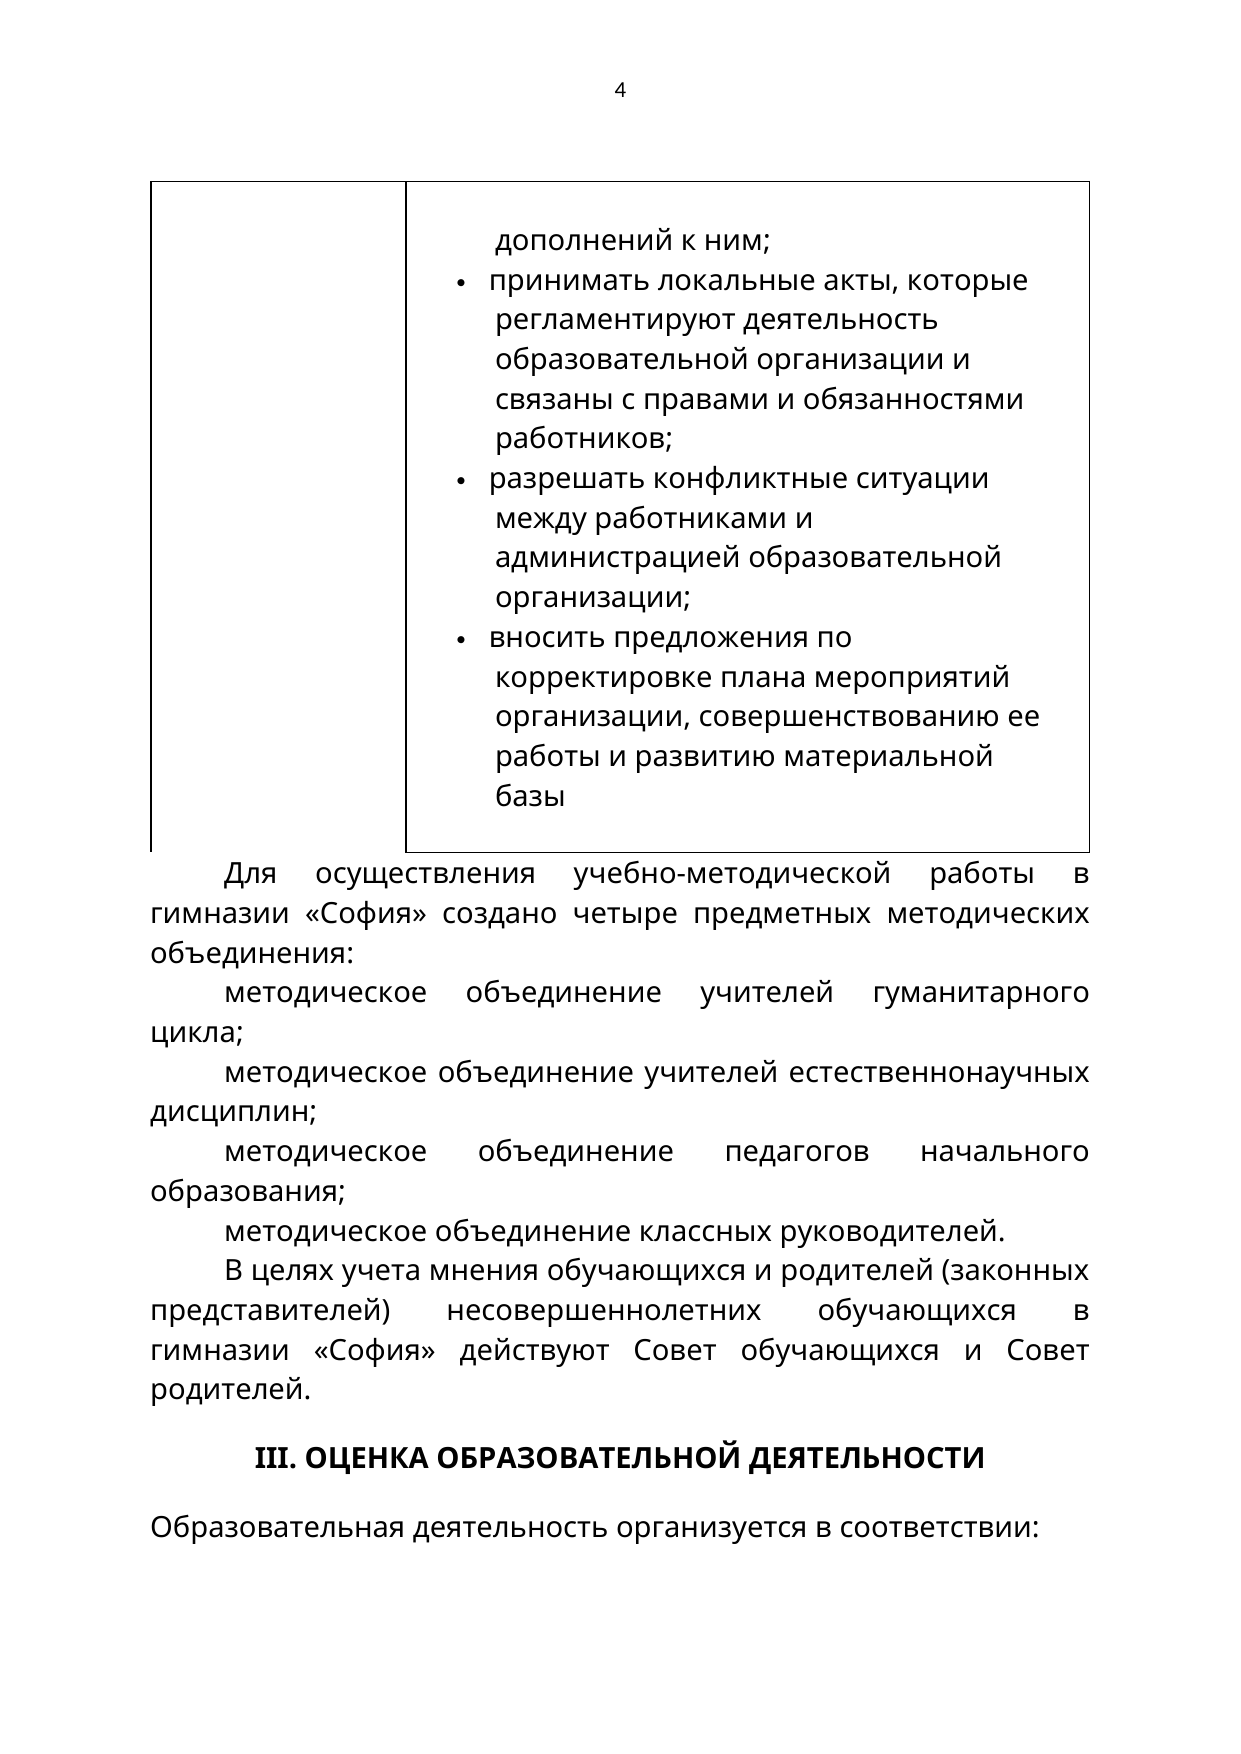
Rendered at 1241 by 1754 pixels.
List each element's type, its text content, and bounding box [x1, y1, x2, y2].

text методическое объединение педагогов начального образования; [150, 1130, 1090, 1210]
text В целях учета мнения обучающихся и родителей (законных представителей) несовершеннолетних обучающихся в гимназии «София» действуют Совет обучающихся и Совет родителей. [150, 1249, 1090, 1408]
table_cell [152, 182, 405, 852]
text методическое объединение классных руководителей. [150, 1210, 1090, 1249]
text III. ОЦЕНКА ОБРАЗОВАТЕЛЬНОЙ ДЕЯТЕЛЬНОСТИ [150, 1437, 1090, 1477]
text методическое объединение учителей естественнонаучных дисциплин; [150, 1051, 1090, 1130]
text методическое объединение учителей гуманитарного цикла; [150, 972, 1090, 1051]
text Для осуществления учебно-методической работы в гимназии «София» создано четыре предметных методических объединения: [150, 853, 1090, 972]
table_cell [407, 182, 1089, 852]
text Образовательная деятельность организуется в соответствии: [150, 1506, 1090, 1546]
